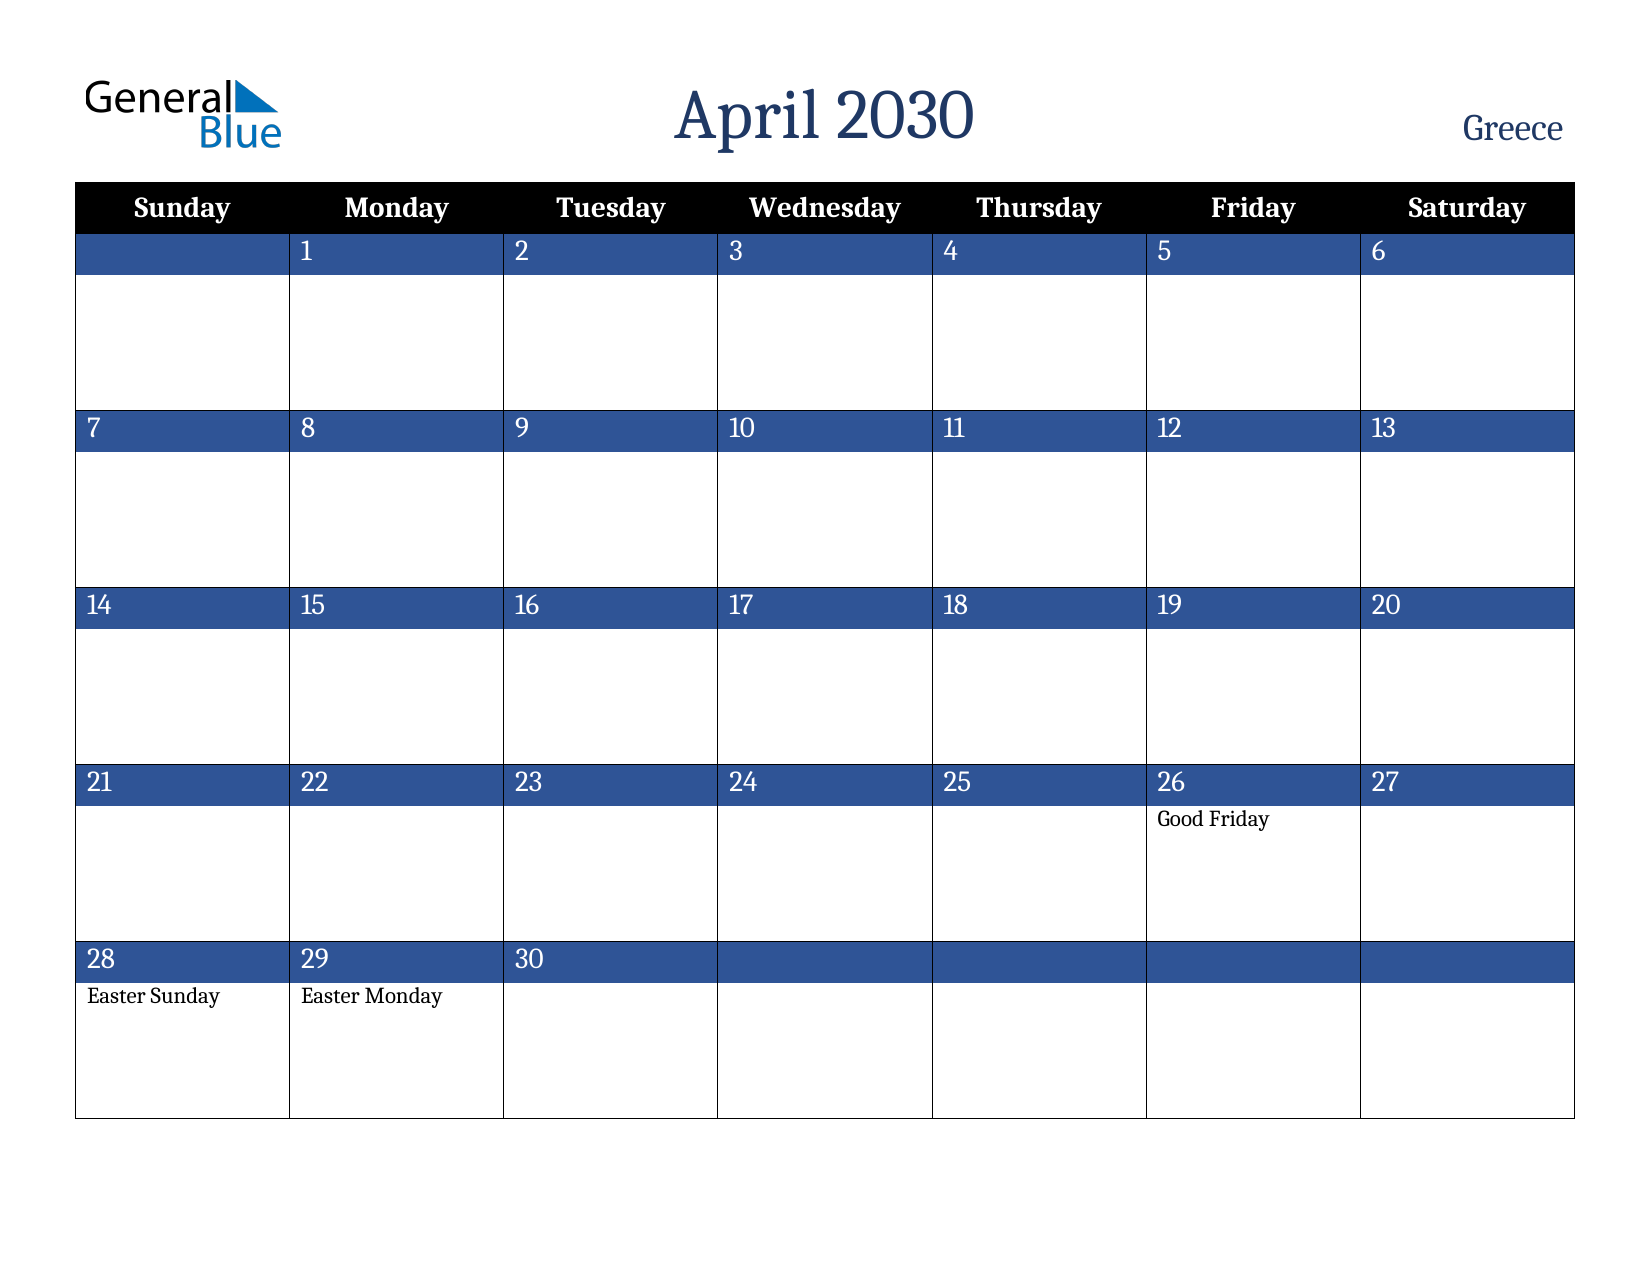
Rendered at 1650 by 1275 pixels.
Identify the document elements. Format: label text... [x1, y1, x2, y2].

table_cell 10 [718, 411, 932, 452]
table_cell 26 [1147, 765, 1360, 806]
table_cell 23 [504, 765, 717, 806]
table_cell [718, 942, 932, 983]
table_cell [718, 275, 932, 410]
table_cell 2 [504, 234, 717, 275]
table_cell 20 [1361, 588, 1574, 629]
table_cell [290, 452, 503, 587]
table_cell 15 [290, 588, 503, 629]
table_cell [504, 629, 717, 764]
table_cell 7 [76, 411, 289, 452]
table_cell [933, 983, 1146, 1118]
table_cell [1361, 942, 1574, 983]
table_cell 9 [504, 411, 717, 452]
table_cell [76, 629, 289, 764]
table_cell [76, 275, 289, 410]
table_cell Thursday [933, 183, 1146, 233]
table_cell 28 [76, 942, 289, 983]
picture [86, 80, 281, 148]
table_cell [1361, 983, 1574, 1118]
table_cell 18 [933, 588, 1146, 629]
table_cell [504, 983, 717, 1118]
table_cell [933, 452, 1146, 587]
table_cell [290, 629, 503, 764]
table_cell [933, 806, 1146, 941]
table_cell [1147, 629, 1360, 764]
table_cell 25 [933, 765, 1146, 806]
table_cell 27 [1361, 765, 1574, 806]
table_cell 11 [933, 411, 1146, 452]
table_cell 14 [76, 588, 289, 629]
table_cell [1361, 452, 1574, 587]
table_cell [718, 983, 932, 1118]
table_cell [1361, 275, 1574, 410]
table_cell [290, 275, 503, 410]
table_cell [933, 942, 1146, 983]
table_cell [718, 452, 932, 587]
table_cell 1 [290, 234, 503, 275]
table_header April 2030 [504, 75, 1146, 182]
table_cell Monday [290, 183, 503, 233]
table_cell 13 [1361, 411, 1574, 452]
table_cell 24 [718, 765, 932, 806]
table_cell [718, 806, 932, 941]
table_cell [1147, 275, 1360, 410]
table_cell Easter Sunday [76, 983, 289, 1118]
table_cell 30 [504, 942, 717, 983]
table_cell Saturday [1361, 183, 1574, 233]
table_cell 29 [290, 942, 503, 983]
table_cell Easter Monday [290, 983, 503, 1118]
table_cell [933, 629, 1146, 764]
table_cell [76, 234, 289, 275]
table_cell [290, 806, 503, 941]
table_cell [504, 452, 717, 587]
table_cell Sunday [76, 183, 289, 233]
table_cell [1147, 452, 1360, 587]
table_cell 12 [1147, 411, 1360, 452]
table_cell 4 [933, 234, 1146, 275]
table_cell 5 [1147, 234, 1360, 275]
table_header [76, 75, 503, 182]
table_cell [1147, 942, 1360, 983]
table_cell 8 [290, 411, 503, 452]
table_cell [1361, 629, 1574, 764]
table_cell 16 [504, 588, 717, 629]
table_cell 6 [1361, 234, 1574, 275]
table_cell 3 [718, 234, 932, 275]
table_cell [1147, 983, 1360, 1118]
table_header Greece [1146, 75, 1574, 182]
table_cell [1361, 806, 1574, 941]
table_cell [76, 806, 289, 941]
table_cell Tuesday [504, 183, 717, 233]
table_cell [933, 275, 1146, 410]
table_cell [76, 452, 289, 587]
table_cell Good Friday [1147, 806, 1360, 941]
table_cell [504, 806, 717, 941]
table_cell Friday [1147, 183, 1360, 233]
table_cell 21 [76, 765, 289, 806]
table_cell Wednesday [718, 183, 932, 233]
table_cell [504, 275, 717, 410]
table_cell 22 [290, 765, 503, 806]
table_cell 17 [718, 588, 932, 629]
table_cell 19 [1147, 588, 1360, 629]
table_cell [718, 629, 932, 764]
